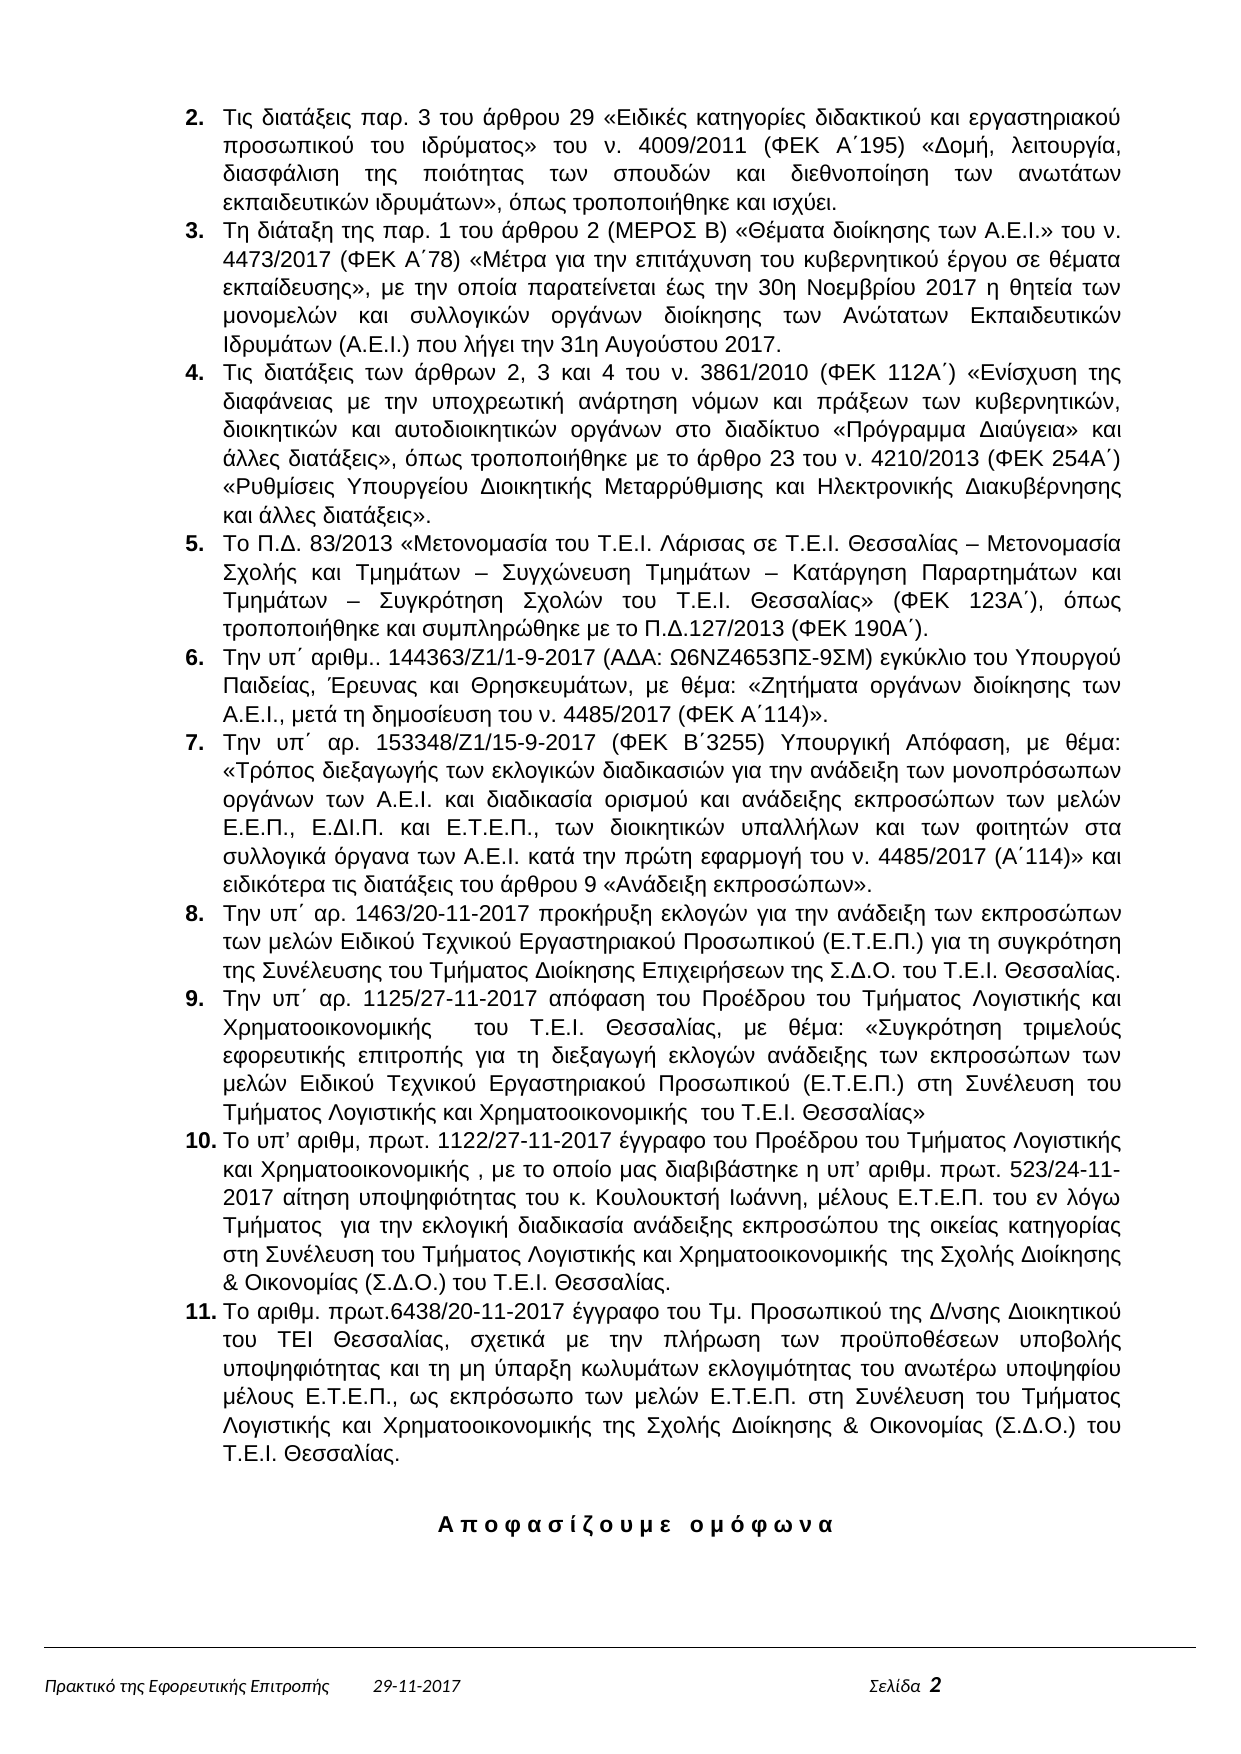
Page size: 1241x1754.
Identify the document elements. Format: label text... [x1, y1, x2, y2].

list Την υπ΄ αριθμ.. 144363/Ζ1/1-9-2017 (ΑΔΑ: Ω6ΝΖ4653ΠΣ-9ΣΜ) εγκύκλιο του Υπουργού Παιδείας, Έρευνας και Θρησκευμάτων, με θέμα: «Ζητήματα οργάνων διοίκησης των Α.Ε.Ι., μετά τη δημοσίευση του ν. 4485/2017 (ΦΕΚ Α΄114)». [185, 644, 1122, 727]
text Α π ο φ α σ ί ζ ο υ μ ε ο μ ό φ ω ν α [148, 1511, 1122, 1537]
list Τη διάταξη της παρ. 1 του άρθρου 2 (ΜΕΡΟΣ Β) «Θέματα διοίκησης των Α.Ε.Ι.» του ν. 4473/2017 (ΦΕΚ Α΄78) «Μέτρα για την επιτάχυνση του κυβερνητικού έργου σε θέματα εκπαίδευσης», με την οποία παρατείνεται έως την 30η Νοεμβρίου 2017 η θητεία των μονομελών και συλλογικών οργάνων διοίκησης των Ανώτατων Εκπαιδευτικών Ιδρυμάτων (Α.Ε.Ι.) που λήγει την 31η Αυγούστου 2017. [185, 217, 1122, 357]
list Τις διατάξεις παρ. 3 του άρθρου 29 «Ειδικές κατηγορίες διδακτικού και εργαστηριακού προσωπικού του ιδρύματος» του ν. 4009/2011 (ΦΕΚ Α΄195) «Δομή, λειτουργία, διασφάλιση της ποιότητας των σπουδών και διεθνοποίηση των ανωτάτων εκπαιδευτικών ιδρυμάτων», όπως τροποποιήθηκε και ισχύει. [185, 103, 1122, 215]
list Το αριθμ. πρωτ.6438/20-11-2017 έγγραφο του Τμ. Προσωπικού της Δ/νσης Διοικητικού του ΤΕΙ Θεσσαλίας, σχετικά με την πλήρωση των προϋποθέσεων υποβολής υποψηφιότητας και τη μη ύπαρξη κωλυμάτων εκλογιμότητας του ανωτέρω υποψηφίου μέλους Ε.Τ.Ε.Π., ως εκπρόσωπο των μελών Ε.Τ.Ε.Π. στη Συνέλευση του Τμήματος Λογιστικής και Χρηματοοικονομικής της Σχολής Διοίκησης & Οικονομίας (Σ.Δ.Ο.) του Τ.Ε.Ι. Θεσσαλίας. [185, 1298, 1122, 1466]
list Το υπ’ αριθμ, πρωτ. 1122/27-11-2017 έγγραφο του Προέδρου του Τμήματος Λογιστικής και Χρηματοοικονομικής , με το οποίο μας διαβιβάστηκε η υπ’ αριθμ. πρωτ. 523/24-11-2017 αίτηση υποψηφιότητας του κ. Κουλουκτσή Ιωάννη, μέλους Ε.T.E.Π. του εν λόγω Τμήματος για την εκλογική διαδικασία ανάδειξης εκπροσώπου της οικείας κατηγορίας στη Συνέλευση του Τμήματος Λογιστικής και Χρηματοοικονομικής της Σχολής Διοίκησης & Οικονομίας (Σ.Δ.Ο.) του Τ.Ε.Ι. Θεσσαλίας. [185, 1127, 1122, 1296]
list Τις διατάξεις των άρθρων 2, 3 και 4 του ν. 3861/2010 (ΦΕΚ 112Α΄) «Ενίσχυση της διαφάνειας με την υποχρεωτική ανάρτηση νόμων και πράξεων των κυβερνητικών, διοικητικών και αυτοδιοικητικών οργάνων στο διαδίκτυο «Πρόγραμμα Διαύγεια» και άλλες διατάξεις», όπως τροποποιήθηκε με το άρθρο 23 του ν. 4210/2013 (ΦΕΚ 254Α΄) «Ρυθμίσεις Υπουργείου Διοικητικής Μεταρρύθμισης και Ηλεκτρονικής Διακυβέρνησης και άλλες διατάξεις». [185, 359, 1122, 528]
list Την υπ΄ αρ. 1463/20-11-2017 προκήρυξη εκλογών για την ανάδειξη των εκπροσώπων των μελών Ειδικού Τεχνικού Εργαστηριακού Προσωπικού (Ε.Τ.Ε.Π.) για τη συγκρότηση της Συνέλευσης του Τμήματος Διοίκησης Επιχειρήσεων της Σ.Δ.Ο. του Τ.Ε.Ι. Θεσσαλίας. [185, 900, 1122, 983]
list Την υπ΄ αρ. 1125/27-11-2017 απόφαση του Προέδρου του Τμήματος Λογιστικής και Χρηματοοικονομικής του Τ.Ε.Ι. Θεσσαλίας, με θέμα: «Συγκρότηση τριμελούς εφορευτικής επιτροπής για τη διεξαγωγή εκλογών ανάδειξης των εκπροσώπων των μελών Ειδικού Τεχνικού Εργαστηριακού Προσωπικού (Ε.Τ.Ε.Π.) στη Συνέλευση του Τμήματος Λογιστικής και Χρηματοοικονομικής του Τ.Ε.Ι. Θεσσαλίας» [185, 985, 1122, 1125]
list Το Π.Δ. 83/2013 «Μετονομασία του Τ.Ε.Ι. Λάρισας σε Τ.Ε.Ι. Θεσσαλίας – Μετονομασία Σχολής και Τμημάτων – Συγχώνευση Τμημάτων – Κατάργηση Παραρτημάτων και Τμημάτων – Συγκρότηση Σχολών του Τ.Ε.Ι. Θεσσαλίας» (ΦΕΚ 123Α΄), όπως τροποποιήθηκε και συμπληρώθηκε με το Π.Δ.127/2013 (ΦΕΚ 190Α΄). [185, 530, 1122, 642]
list Την υπ΄ αρ. 153348/Ζ1/15-9-2017 (ΦΕΚ Β΄3255) Υπουργική Απόφαση, με θέμα: «Τρόπος διεξαγωγής των εκλογικών διαδικασιών για την ανάδειξη των μονοπρόσωπων οργάνων των Α.Ε.Ι. και διαδικασία ορισμού και ανάδειξης εκπροσώπων των μελών Ε.Ε.Π., Ε.ΔΙ.Π. και Ε.Τ.Ε.Π., των διοικητικών υπαλλήλων και των φοιτητών στα συλλογικά όργανα των Α.Ε.Ι. κατά την πρώτη εφαρμογή του ν. 4485/2017 (Α΄114)» και ειδικότερα τις διατάξεις του άρθρου 9 «Ανάδειξη εκπροσώπων». [185, 729, 1122, 898]
